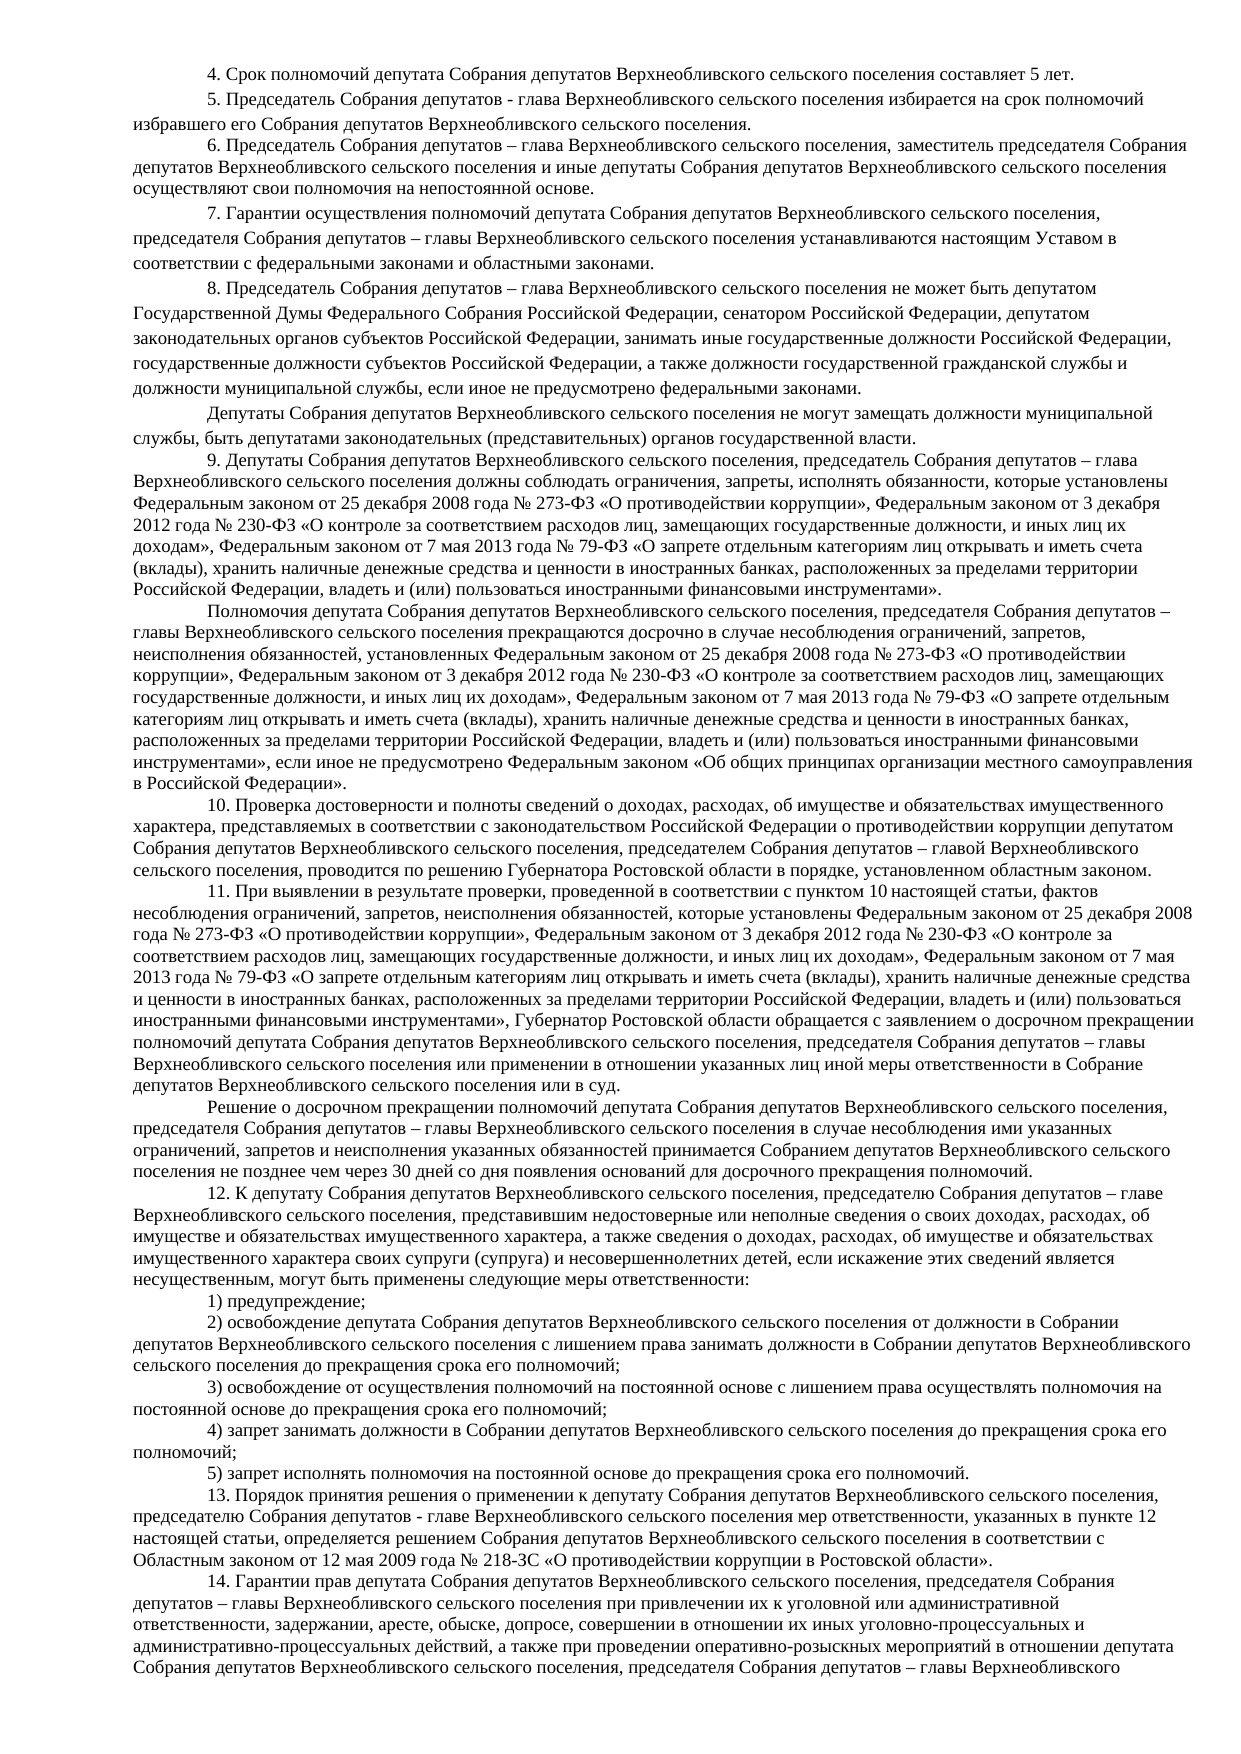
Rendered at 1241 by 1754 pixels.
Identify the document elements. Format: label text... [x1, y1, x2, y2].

text 11. При выявлении в результате проверки, проведенной в соответствии с пунктом 10 настоящей статьи, фактов несоблюдения ограничений, запретов, неисполнения обязанностей, которые установлены Федеральным законом от 25 декабря 2008 года № 273-ФЗ «О противодействии коррупции», Федеральным законом от 3 декабря 2012 года № 230-ФЗ «О контроле за соответствием расходов лиц, замещающих государственные должности, и иных лиц их доходам», Федеральным законом от 7 мая 2013 года № 79-ФЗ «О запрете отдельным категориям лиц открывать и иметь счета (вклады), хранить наличные денежные средства и ценности в иностранных банках, расположенных за пределами территории Российской Федерации, владеть и (или) пользоваться иностранными финансовыми инструментами», Губернатор Ростовской области обращается с заявлением о досрочном прекращении полномочий депутата Собрания депутатов Верхнеобливского сельского поселения, председателя Собрания депутатов – главы Верхнеобливского сельского поселения или применении в отношении указанных лиц иной меры ответственности в Собрание депутатов Верхнеобливского сельского поселения или в суд. [133, 880, 1196, 1096]
text 1) предупреждение; [133, 1290, 1196, 1311]
text 4. Срок полномочий депутата Собрания депутатов Верхнеобливского сельского поселения составляет 5 лет. [133, 59, 1196, 84]
text Решение о досрочном прекращении полномочий депутата Собрания депутатов Верхнеобливского сельского поселения, председателя Собрания депутатов – главы Верхнеобливского сельского поселения в случае несоблюдения ими указанных ограничений, запретов и неисполнения указанных обязанностей принимается Собранием депутатов Верхнеобливского сельского поселения не позднее чем через 30 дней со дня появления оснований для досрочного прекращения полномочий. [133, 1096, 1196, 1182]
text 5) запрет исполнять полномочия на постоянной основе до прекращения срока его полномочий. [133, 1462, 1196, 1484]
text 5. Председатель Собрания депутатов - глава Верхнеобливского сельского поселения избирается на срок полномочий избравшего его Собрания депутатов Верхнеобливского сельского поселения. [133, 84, 1196, 134]
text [133, 1570, 1196, 1678]
text 8. Председатель Собрания депутатов – глава Верхнеобливского сельского поселения не может быть депутатом Государственной Думы Федерального Собрания Российской Федерации, сенатором Российской Федерации, депутатом законодательных органов субъектов Российской Федерации, занимать иные государственные должности Российской Федерации, государственные должности субъектов Российской Федерации, а также должности государственной гражданской службы и должности муниципальной службы, если иное не предусмотрено федеральными законами. [133, 274, 1196, 399]
text 3) освобождение от осуществления полномочий на постоянной основе с лишением права осуществлять полномочия на постоянной основе до прекращения срока его полномочий; [133, 1376, 1196, 1419]
text 12. К депутату Собрания депутатов Верхнеобливского сельского поселения, председателю Собрания депутатов – главе Верхнеобливского сельского поселения, представившим недостоверные или неполные сведения о своих доходах, расходах, об имуществе и обязательствах имущественного характера, а также сведения о доходах, расходах, об имуществе и обязательствах имущественного характера своих супруги (супруга) и несовершеннолетних детей, если искажение этих сведений является несущественным, могут быть применены следующие меры ответственности: [133, 1182, 1196, 1290]
text 13. Порядок принятия решения о применении к депутату Собрания депутатов Верхнеобливского сельского поселения, председателю Собрания депутатов - главе Верхнеобливского сельского поселения мер ответственности, указанных в пункте 12 настоящей статьи, определяется решением Собрания депутатов Верхнеобливского сельского поселения в соответствии с Областным законом от 12 мая 2009 года № 218-ЗС «О противодействии коррупции в Ростовской области». [133, 1484, 1196, 1570]
text 9. Депутаты Собрания депутатов Верхнеобливского сельского поселения, председатель Собрания депутатов – глава Верхнеобливского сельского поселения должны соблюдать ограничения, запреты, исполнять обязанности, которые установлены Федеральным законом от 25 декабря 2008 года № 273-ФЗ «О противодействии коррупции», Федеральным законом от 3 декабря 2012 года № 230-ФЗ «О контроле за соответствием расходов лиц, замещающих государственные должности, и иных лиц их доходам», Федеральным законом от 7 мая 2013 года № 79-ФЗ «О запрете отдельным категориям лиц открывать и иметь счета (вклады), хранить наличные денежные средства и ценности в иностранных банках, расположенных за пределами территории Российской Федерации, владеть и (или) пользоваться иностранными финансовыми инструментами». [133, 449, 1196, 600]
text Полномочия депутата Собрания депутатов Верхнеобливского сельского поселения, председателя Собрания депутатов – главы Верхнеобливского сельского поселения прекращаются досрочно в случае несоблюдения ограничений, запретов, неисполнения обязанностей, установленных Федеральным законом от 25 декабря 2008 года № 273-ФЗ «О противодействии коррупции», Федеральным законом от 3 декабря 2012 года № 230-ФЗ «О контроле за соответствием расходов лиц, замещающих государственные должности, и иных лиц их доходам», Федеральным законом от 7 мая 2013 года № 79-ФЗ «О запрете отдельным категориям лиц открывать и иметь счета (вклады), хранить наличные денежные средства и ценности в иностранных банках, расположенных за пределами территории Российской Федерации, владеть и (или) пользоваться иностранными финансовыми инструментами», если иное не предусмотрено Федеральным законом «Об общих принципах организации местного самоуправления в Российской Федерации». [133, 600, 1196, 794]
text 7. Гарантии осуществления полномочий депутата Собрания депутатов Верхнеобливского сельского поселения, председателя Собрания депутатов – главы Верхнеобливского сельского поселения устанавливаются настоящим Уставом в соответствии с федеральными законами и областными законами. [133, 199, 1196, 274]
text 2) освобождение депутата Собрания депутатов Верхнеобливского сельского поселения от должности в Собрании депутатов Верхнеобливского сельского поселения с лишением права занимать должности в Собрании депутатов Верхнеобливского сельского поселения до прекращения срока его полномочий; [133, 1311, 1196, 1376]
text 6. Председатель Собрания депутатов – глава Верхнеобливского сельского поселения, заместитель председателя Собрания депутатов Верхнеобливского сельского поселения и иные депутаты Собрания депутатов Верхнеобливского сельского поселения осуществляют свои полномочия на непостоянной основе. [133, 134, 1196, 199]
text 4) запрет занимать должности в Собрании депутатов Верхнеобливского сельского поселения до прекращения срока его полномочий; [133, 1419, 1196, 1462]
text Депутаты Собрания депутатов Верхнеобливского сельского поселения не могут замещать должности муниципальной службы, быть депутатами законодательных (представительных) органов государственной власти. [133, 399, 1196, 449]
text 10. Проверка достоверности и полноты сведений о доходах, расходах, об имуществе и обязательствах имущественного характера, представляемых в соответствии с законодательством Российской Федерации о противодействии коррупции депутатом Собрания депутатов Верхнеобливского сельского поселения, председателем Собрания депутатов – главой Верхнеобливского сельского поселения, проводится по решению Губернатора Ростовской области в порядке, установленном областным законом. [133, 794, 1196, 880]
